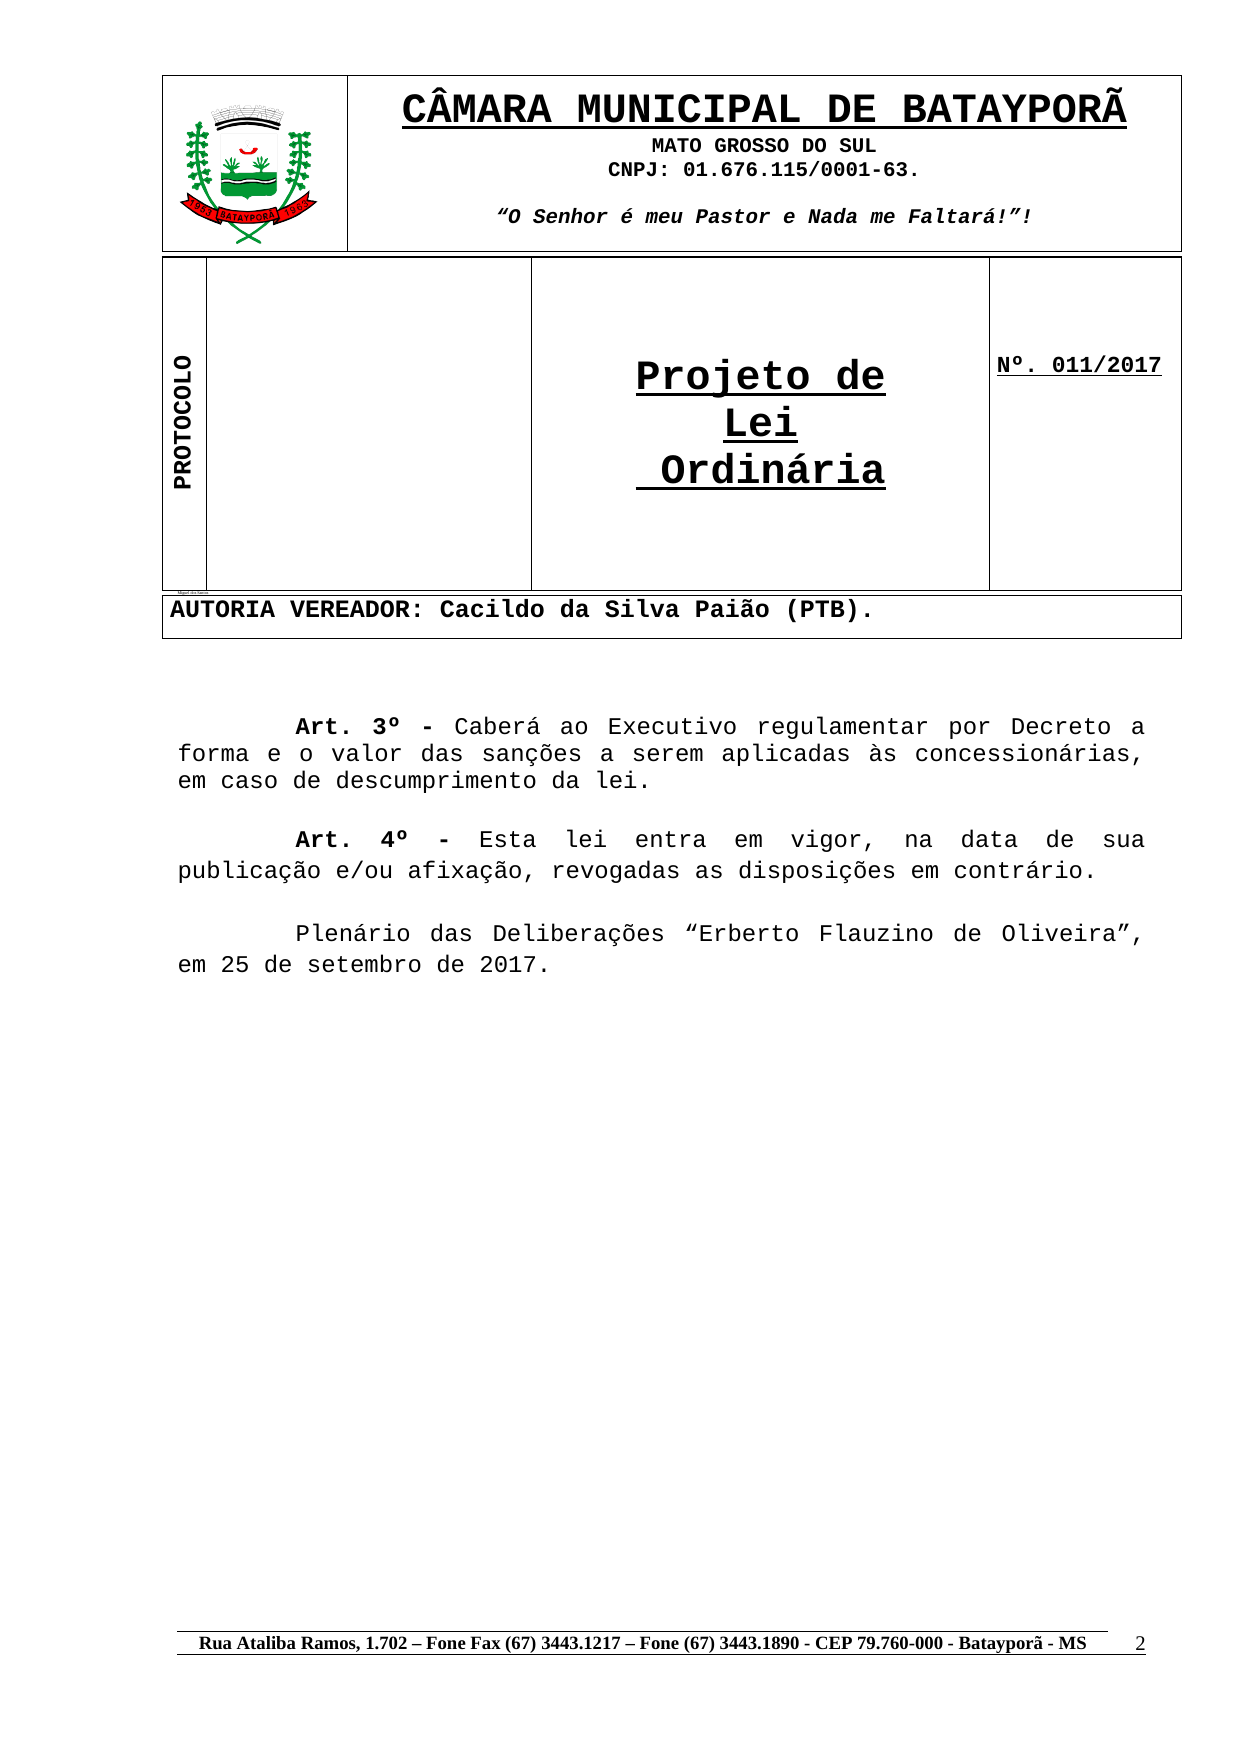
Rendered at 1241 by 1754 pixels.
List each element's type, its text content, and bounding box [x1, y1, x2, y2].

text Art. 3º - Caberá ao Executivo regulamentar por Decreto a forma e o valor das sanções a serem aplicadas às concessionárias, em caso de descumprimento da lei. [177, 714, 1146, 796]
text Art. 4º - Esta lei entra em vigor, na data de sua publicação e/ou afixação, revogadas as disposições em contrário. [177, 827, 1146, 886]
text Plenário das Deliberações “Erberto Flauzino de Oliveira”, em 25 de setembro de 2017. [177, 921, 1146, 979]
